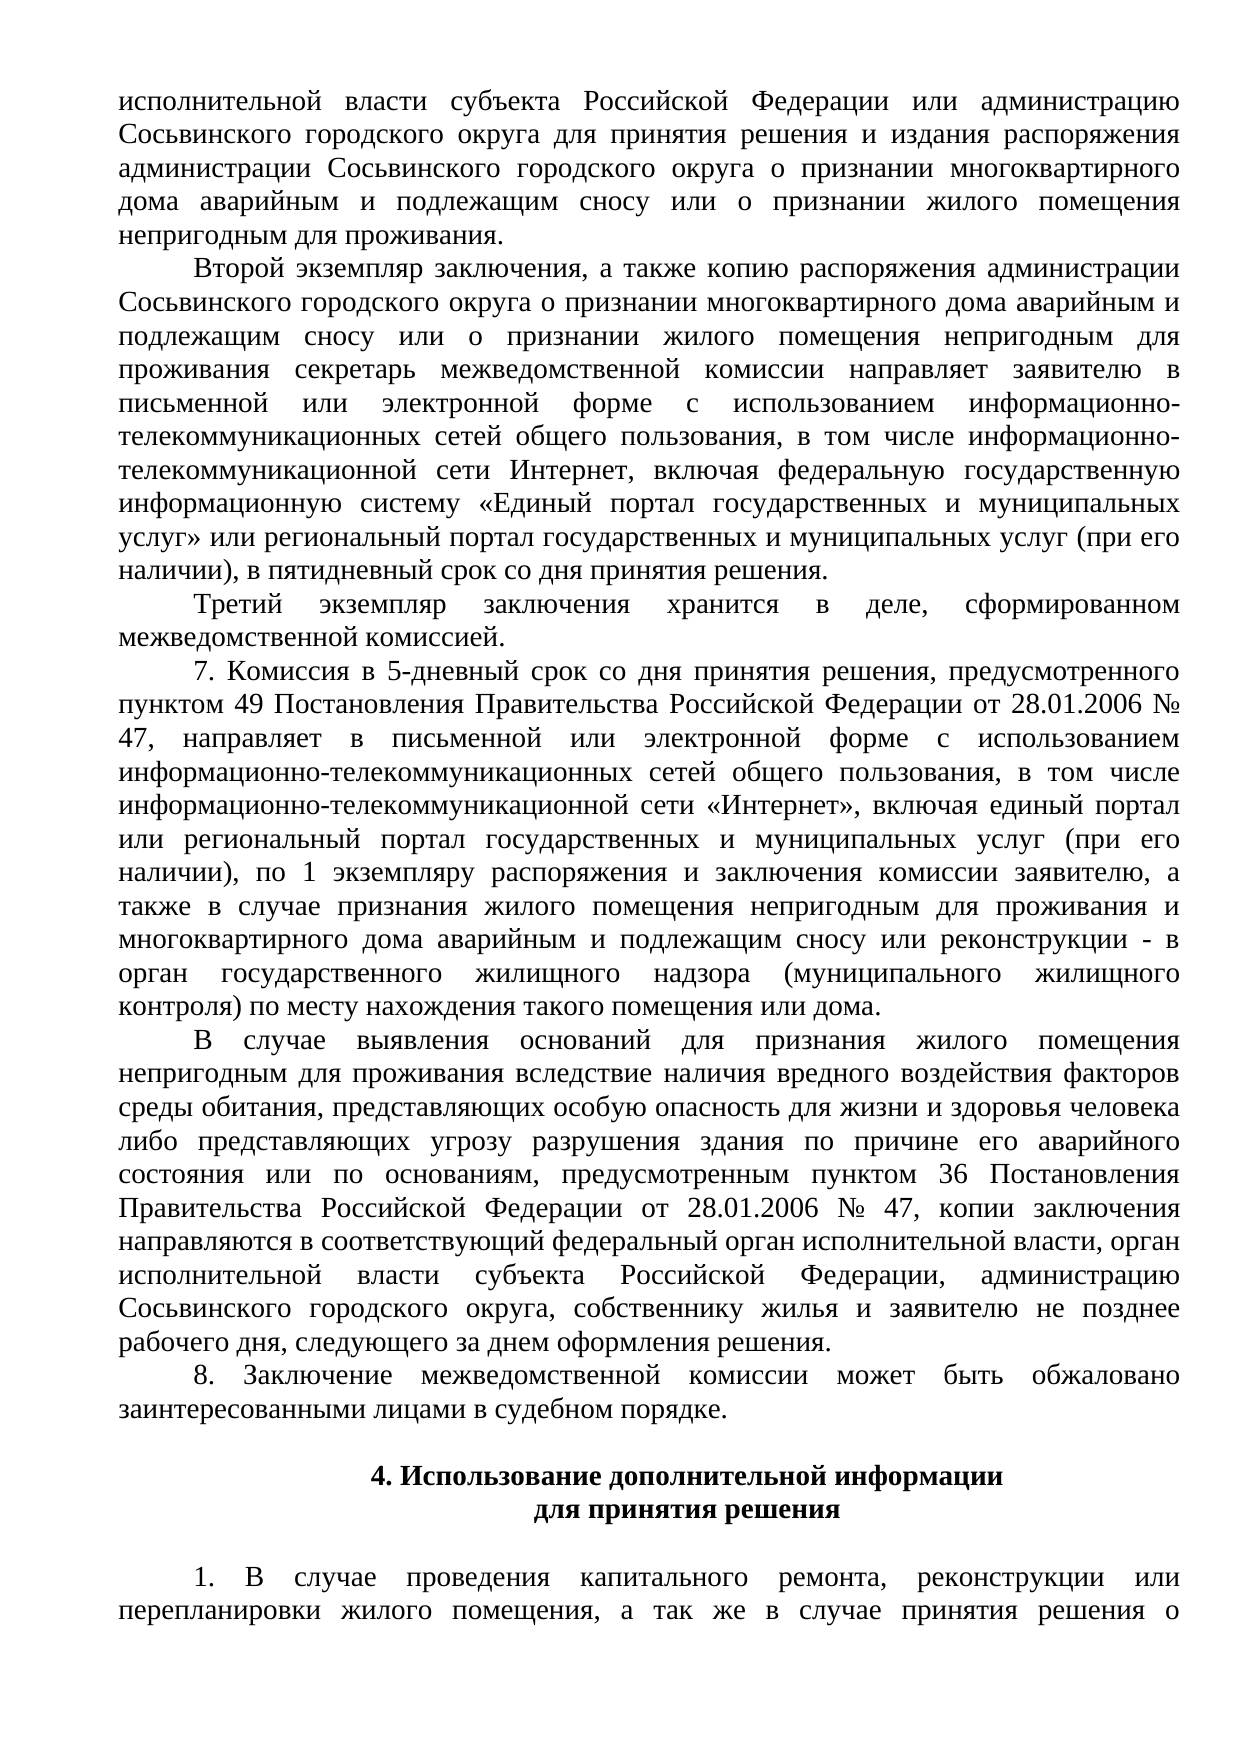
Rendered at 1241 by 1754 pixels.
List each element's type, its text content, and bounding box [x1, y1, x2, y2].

text для принятия решения [118, 1492, 1181, 1525]
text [118, 83, 1181, 251]
text 4. Использование дополнительной информации [118, 1458, 1181, 1492]
text 8. Заключение межведомственной комиссии может быть обжаловано заинтересованными лицами в судебном порядке. [118, 1357, 1181, 1424]
text Третий экземпляр заключения хранится в деле, сформированном межведомственной комиссией. [118, 586, 1181, 653]
text В случае выявления оснований для признания жилого помещения непригодным для проживания вследствие наличия вредного воздействия факторов среды обитания, представляющих особую опасность для жизни и здоровья человека либо представляющих угрозу разрушения здания по причине его аварийного состояния или по основаниям, предусмотренным пунктом 36 Постановления Правительства Российской Федерации от 28.01.2006 № 47, копии заключения направляются в соответствующий федеральный орган исполнительной власти, орган исполнительной власти субъекта Российской Федерации, администрацию Сосьвинского городского округа, собственнику жилья и заявителю не позднее рабочего дня, следующего за днем оформления решения. [118, 1022, 1181, 1357]
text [118, 1559, 1181, 1626]
text Второй экземпляр заключения, а также копию распоряжения администрации Сосьвинского городского округа о признании многоквартирного дома аварийным и подлежащим сносу или о признании жилого помещения непригодным для проживания секретарь межведомственной комиссии направляет заявителю в письменной или электронной форме с использованием информационно-телекоммуникационных сетей общего пользования, в том числе информационно-телекоммуникационной сети Интернет, включая федеральную государственную информационную систему «Единый портал государственных и муниципальных услуг» или региональный портал государственных и муниципальных услуг (при его наличии), в пятидневный срок со дня принятия решения. [118, 251, 1181, 586]
text 7. Комиссия в 5-дневный срок со дня принятия решения, предусмотренного пунктом 49 Постановления Правительства Российской Федерации от 28.01.2006 № 47, направляет в письменной или электронной форме с использованием информационно-телекоммуникационных сетей общего пользования, в том числе информационно-телекоммуникационной сети «Интернет», включая единый портал или региональный портал государственных и муниципальных услуг (при его наличии), по 1 экземпляру распоряжения и заключения комиссии заявителю, а также в случае признания жилого помещения непригодным для проживания и многоквартирного дома аварийным и подлежащим сносу или реконструкции - в орган государственного жилищного надзора (муниципального жилищного контроля) по месту нахождения такого помещения или дома. [118, 653, 1181, 1022]
